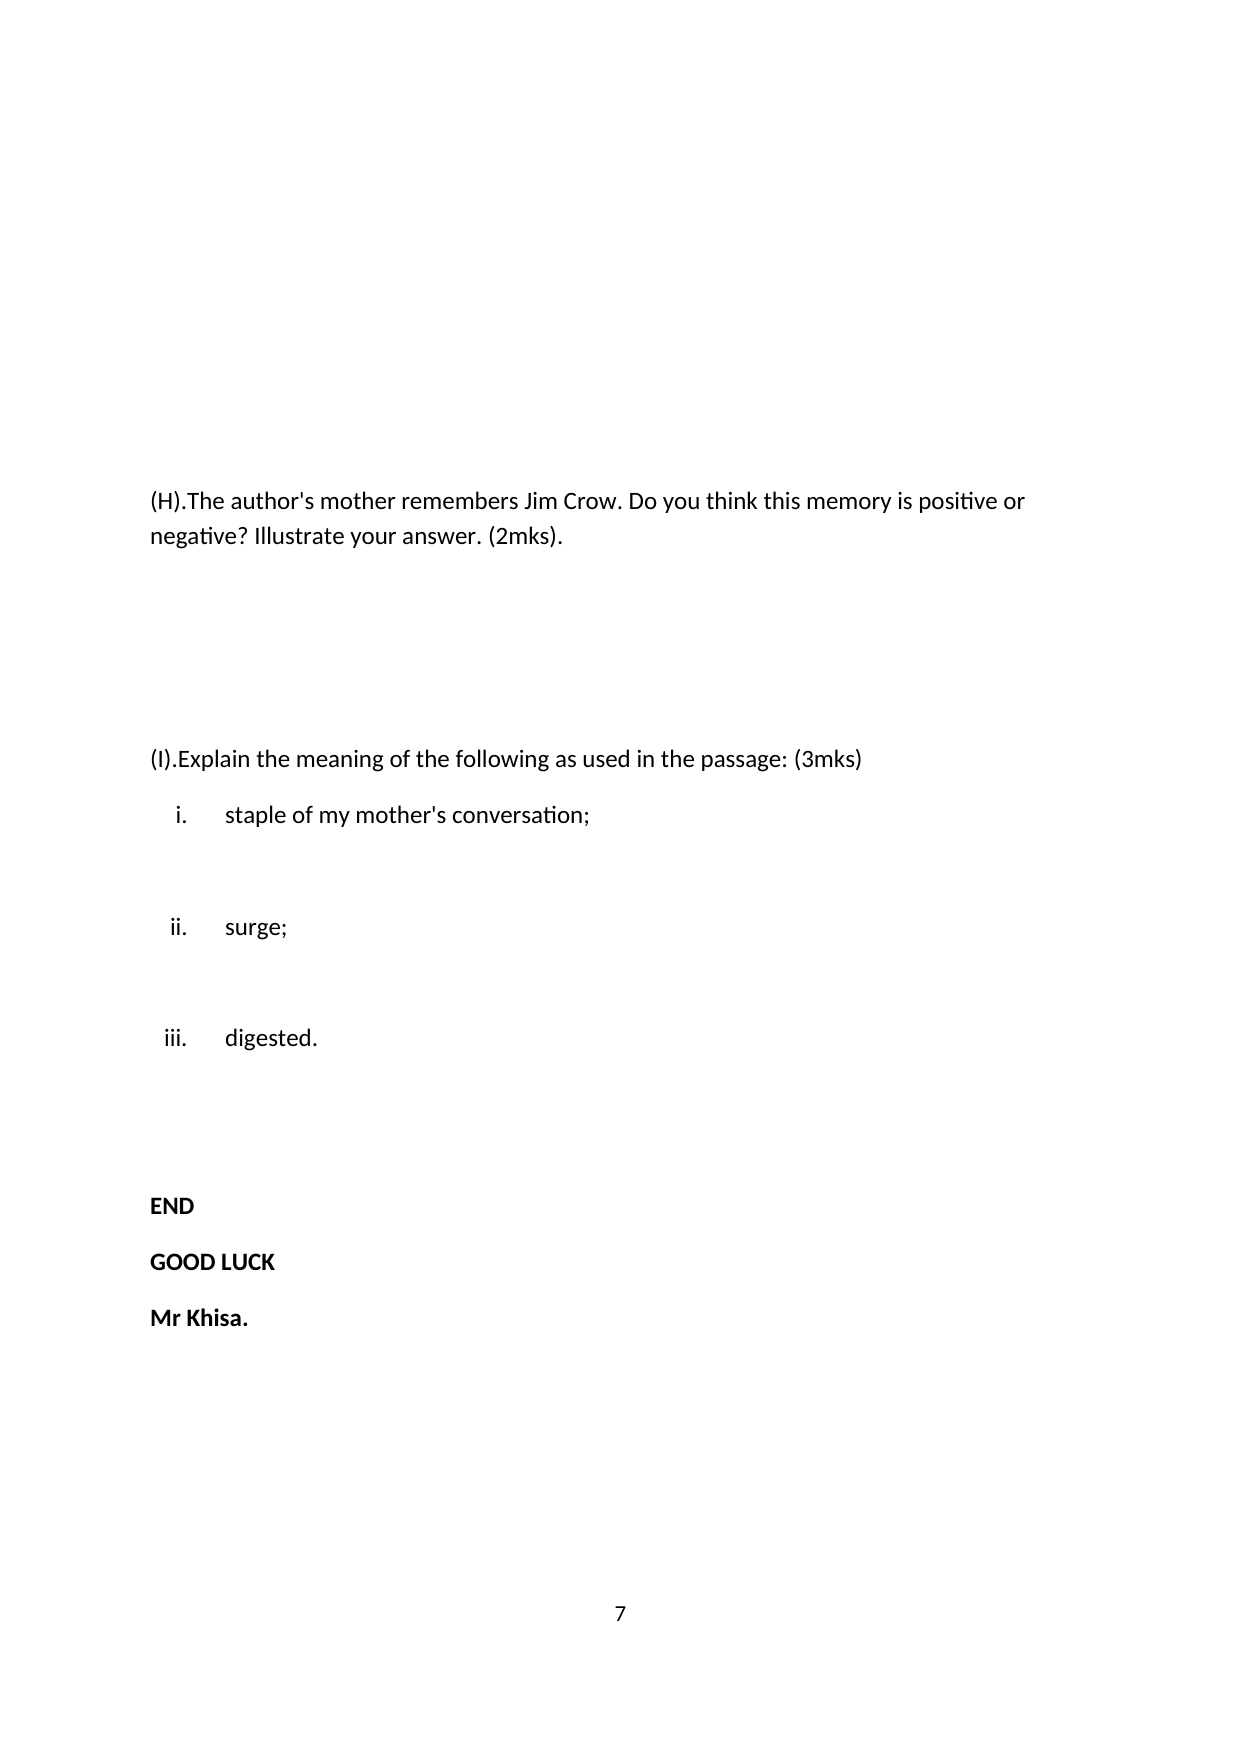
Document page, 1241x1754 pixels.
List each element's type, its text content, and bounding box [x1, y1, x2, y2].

list surge; [187, 911, 1090, 941]
text (I).Explain the meaning of the following as used in the passage: (3mks) [150, 743, 1090, 774]
list digested. [187, 1022, 1090, 1053]
text Mr Khisa. [150, 1302, 1090, 1332]
text (H).The author's mother remembers Jim Crow. Do you think this memory is positive or negative? Illustrate your answer. (2mks). [150, 485, 1090, 551]
text GOOD LUCK [150, 1246, 1090, 1276]
list staple of my mother's conversation; [187, 799, 1090, 830]
text END [150, 1190, 1090, 1221]
